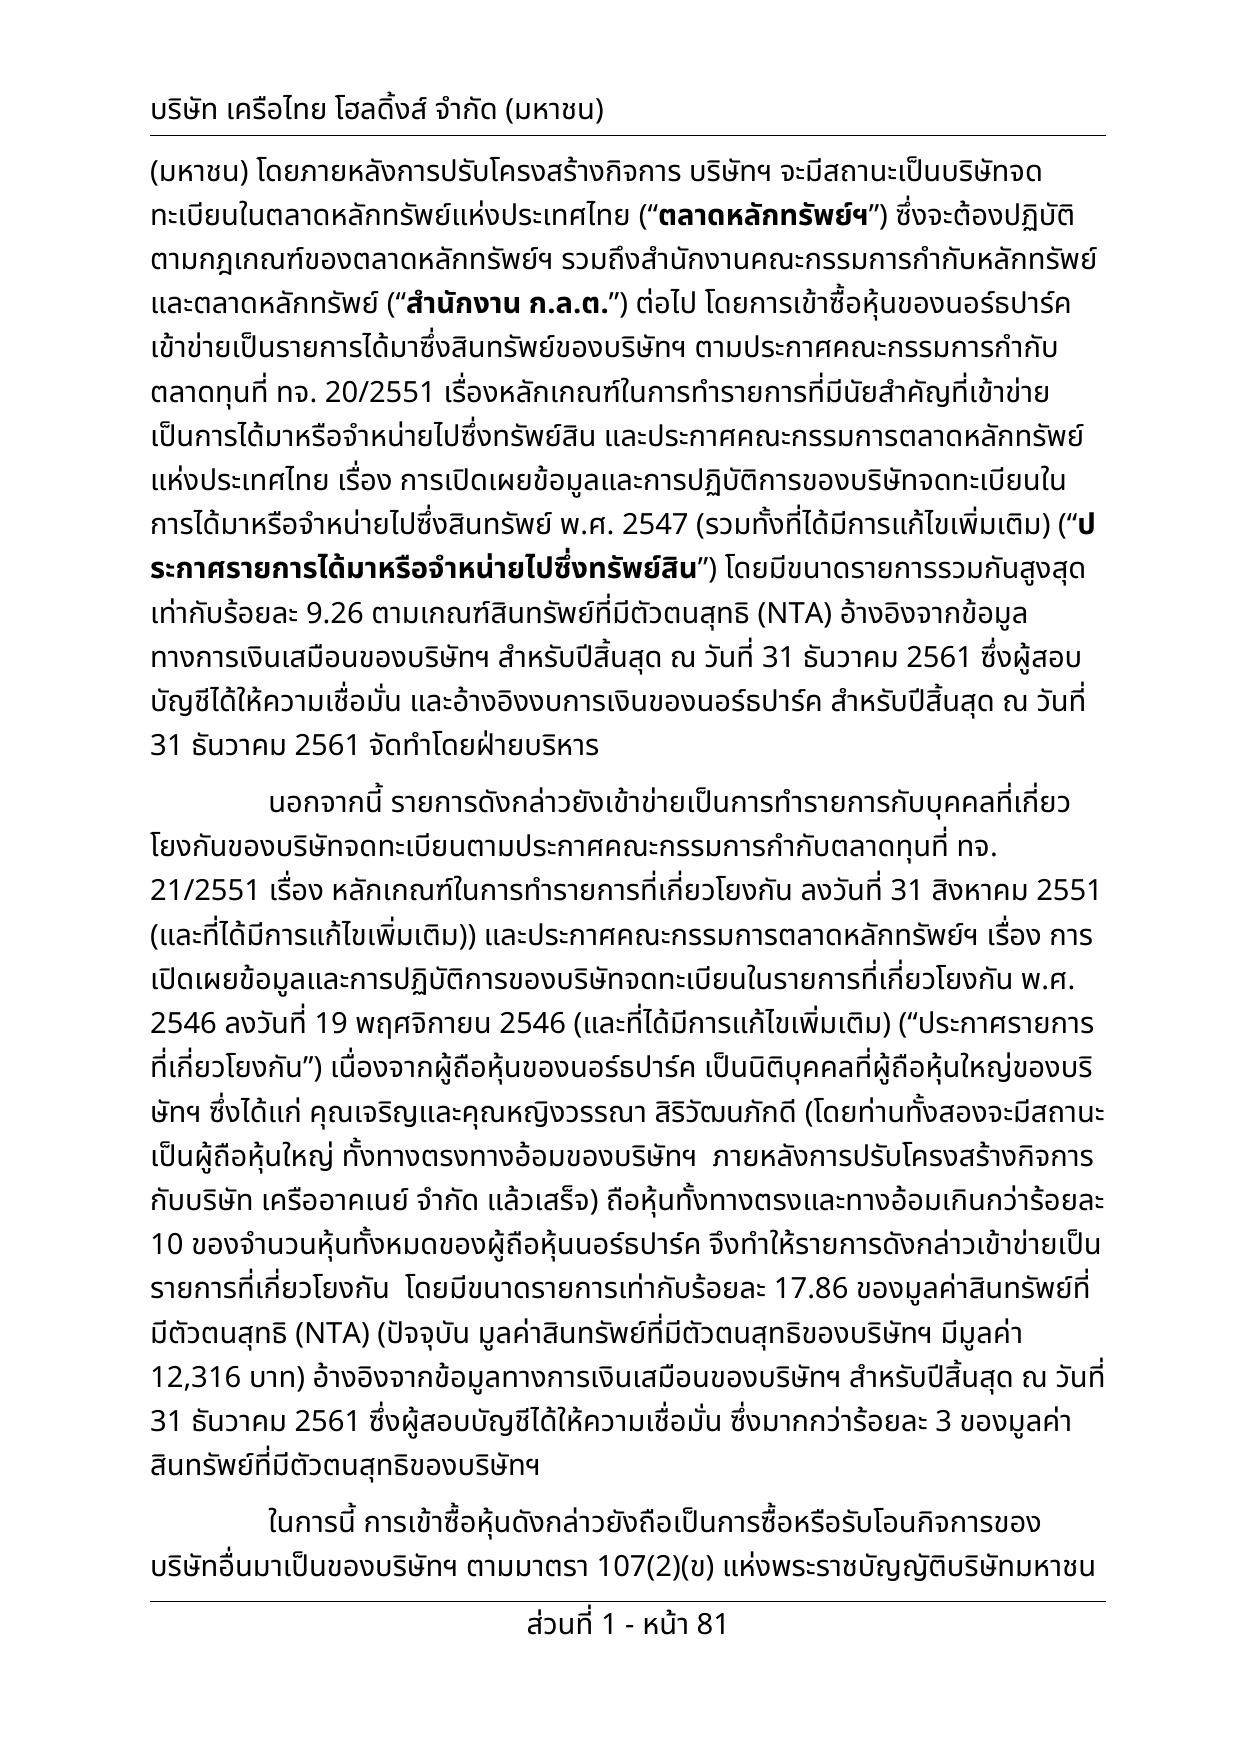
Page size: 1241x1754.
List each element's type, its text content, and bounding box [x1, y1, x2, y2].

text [150, 150, 1106, 769]
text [150, 1501, 1106, 1590]
text นอกจากนี้ รายการดังกล่าวยังเข้าข่ายเป็นการทำรายการกับบุคคลที่เกี่ยวโยงกันของบริษัทจดทะเบียนตามประกาศคณะกรรมการกำกับตลาดทุนที่ ทจ. 21/2551 เรื่อง หลักเกณฑ์ในการทำรายการที่เกี่ยวโยงกัน ลงวันที่ 31 สิงหาคม 2551 (และที่ได้มีการแก้ไขเพิ่มเติม)) และประกาศคณะกรรมการตลาดหลักทรัพย์ฯ เรื่อง การเปิดเผยข้อมูลและการปฏิบัติการของบริษัทจดทะเบียนในรายการที่เกี่ยวโยงกัน พ.ศ. 2546 ลงวันที่ 19 พฤศจิกายน 2546 (และที่ได้มีการแก้ไขเพิ่มเติม) (“ประกาศรายการที่เกี่ยวโยงกัน”) เนื่องจากผู้ถือหุ้นของนอร์ธปาร์ค เป็นนิติบุคคลที่ผู้ถือหุ้นใหญ่ของบริษัทฯ ซึ่งได้แก่ คุณเจริญและคุณหญิงวรรณา สิริวัฒนภักดี (โดยท่านทั้งสองจะมีสถานะเป็นผู้ถือหุ้นใหญ่ ทั้งทางตรงทางอ้อมของบริษัทฯ ภายหลังการปรับโครงสร้างกิจการกับบริษัท เครืออาคเนย์ จำกัด แล้วเสร็จ) ถือหุ้นทั้งทางตรงและทางอ้อมเกินกว่าร้อยละ 10 ของจำนวนหุ้นทั้งหมดของผู้ถือหุ้นนอร์ธปาร์ค จึงทำให้รายการดังกล่าวเข้าข่ายเป็นรายการที่เกี่ยวโยงกัน โดยมีขนาดรายการเท่ากับร้อยละ 17.86 ของมูลค่าสินทรัพย์ที่มีตัวตนสุทธิ (NTA) (ปัจจุบัน มูลค่าสินทรัพย์ที่มีตัวตนสุทธิของบริษัทฯ มีมูลค่า 12,316 บาท) อ้างอิงจากข้อมูลทางการเงินเสมือนของบริษัทฯ สำหรับปีสิ้นสุด ณ วันที่ 31 ธันวาคม 2561 ซึ่งผู้สอบบัญชีได้ให้ความเชื่อมั่น ซึ่งมากกว่าร้อยละ 3 ของมูลค่าสินทรัพย์ที่มีตัวตนสุทธิของบริษัทฯ [150, 781, 1106, 1489]
